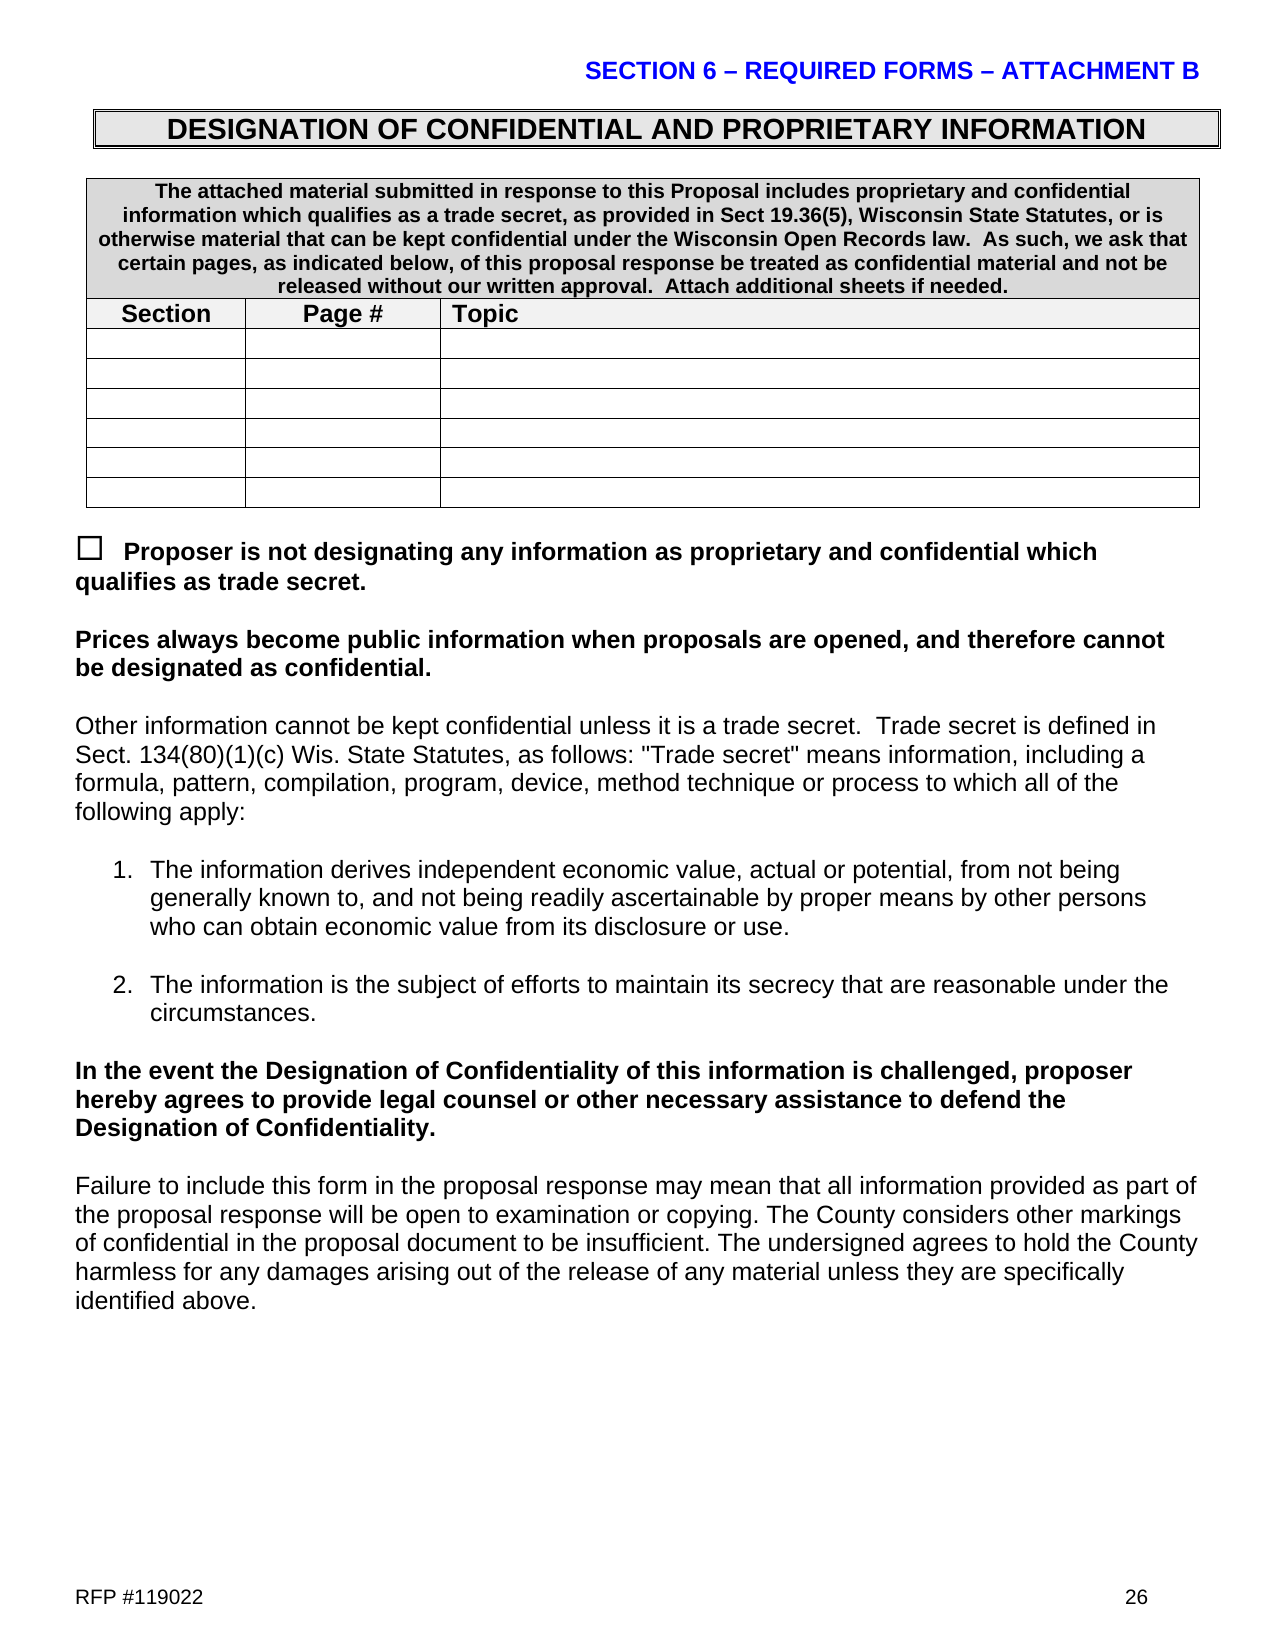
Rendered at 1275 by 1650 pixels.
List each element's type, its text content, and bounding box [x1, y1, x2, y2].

table_cell [87, 448, 245, 477]
table_cell [441, 329, 1199, 358]
table_cell [246, 329, 440, 358]
table_cell [441, 389, 1199, 417]
table_cell [246, 478, 440, 507]
text In the event the Designation of Confidentiality of this information is challenged, proposer hereby agrees to provide legal counsel or other necessary assistance to defend the Designation of Confidentiality. [75, 1056, 1200, 1142]
list The information derives independent economic value, actual or potential, from not being generally known to, and not being readily ascertainable by proper means by other persons who can obtain economic value from its disclosure or use. [112, 855, 1200, 941]
text Proposer is not designating any information as proprietary and confidential which qualifies as trade secret. [75, 537, 1200, 625]
table_cell Topic [441, 299, 1199, 328]
table_cell [87, 419, 245, 447]
text Prices always become public information when proposals are opened, and therefore cannot be designated as confidential. [75, 625, 1200, 682]
table_cell [246, 359, 440, 388]
table_cell [441, 478, 1199, 507]
table_cell [441, 419, 1199, 447]
table_cell [246, 448, 440, 477]
table_cell [441, 448, 1199, 477]
table_cell [246, 389, 440, 417]
table_cell [441, 359, 1199, 388]
table_cell [87, 389, 245, 417]
text Failure to include this form in the proposal response may mean that all information provided as part of the proposal response will be open to examination or copying. The County considers other markings of confidential in the proposal document to be insufficient. The undersigned agrees to hold the County harmless for any damages arising out of the release of any material unless they are specifically identified above. [75, 1171, 1200, 1315]
table_header DESIGNATION OF CONFIDENTIAL AND PROPRIETARY INFORMATION [96, 112, 1218, 145]
text Other information cannot be kept confidential unless it is a trade secret. Trade secret is defined in Sect. 134(80)(1)(c) Wis. State Statutes, as follows: "Trade secret" means information, including a formula, pattern, compilation, program, device, method technique or process to which all of the following apply: [75, 711, 1200, 826]
table_cell [87, 329, 245, 358]
table_cell Section [87, 299, 245, 328]
table_cell [87, 478, 245, 507]
table_cell [87, 359, 245, 388]
list The information is the subject of efforts to maintain its secrecy that are reasonable under the circumstances. [112, 970, 1200, 1027]
table_header The attached material submitted in response to this Proposal includes proprietary and confidential information which qualifies as a trade secret, as provided in Sect 19.36(5), Wisconsin State Statutes, or is otherwise material that can be kept confidential under the Wisconsin Open Records law. As such, we ask that certain pages, as indicated below, of this proposal response be treated as confidential material and not be released without our written approval. Attach additional sheets if needed. [87, 179, 1199, 298]
table_cell Page # [246, 299, 440, 328]
table_cell [246, 419, 440, 447]
